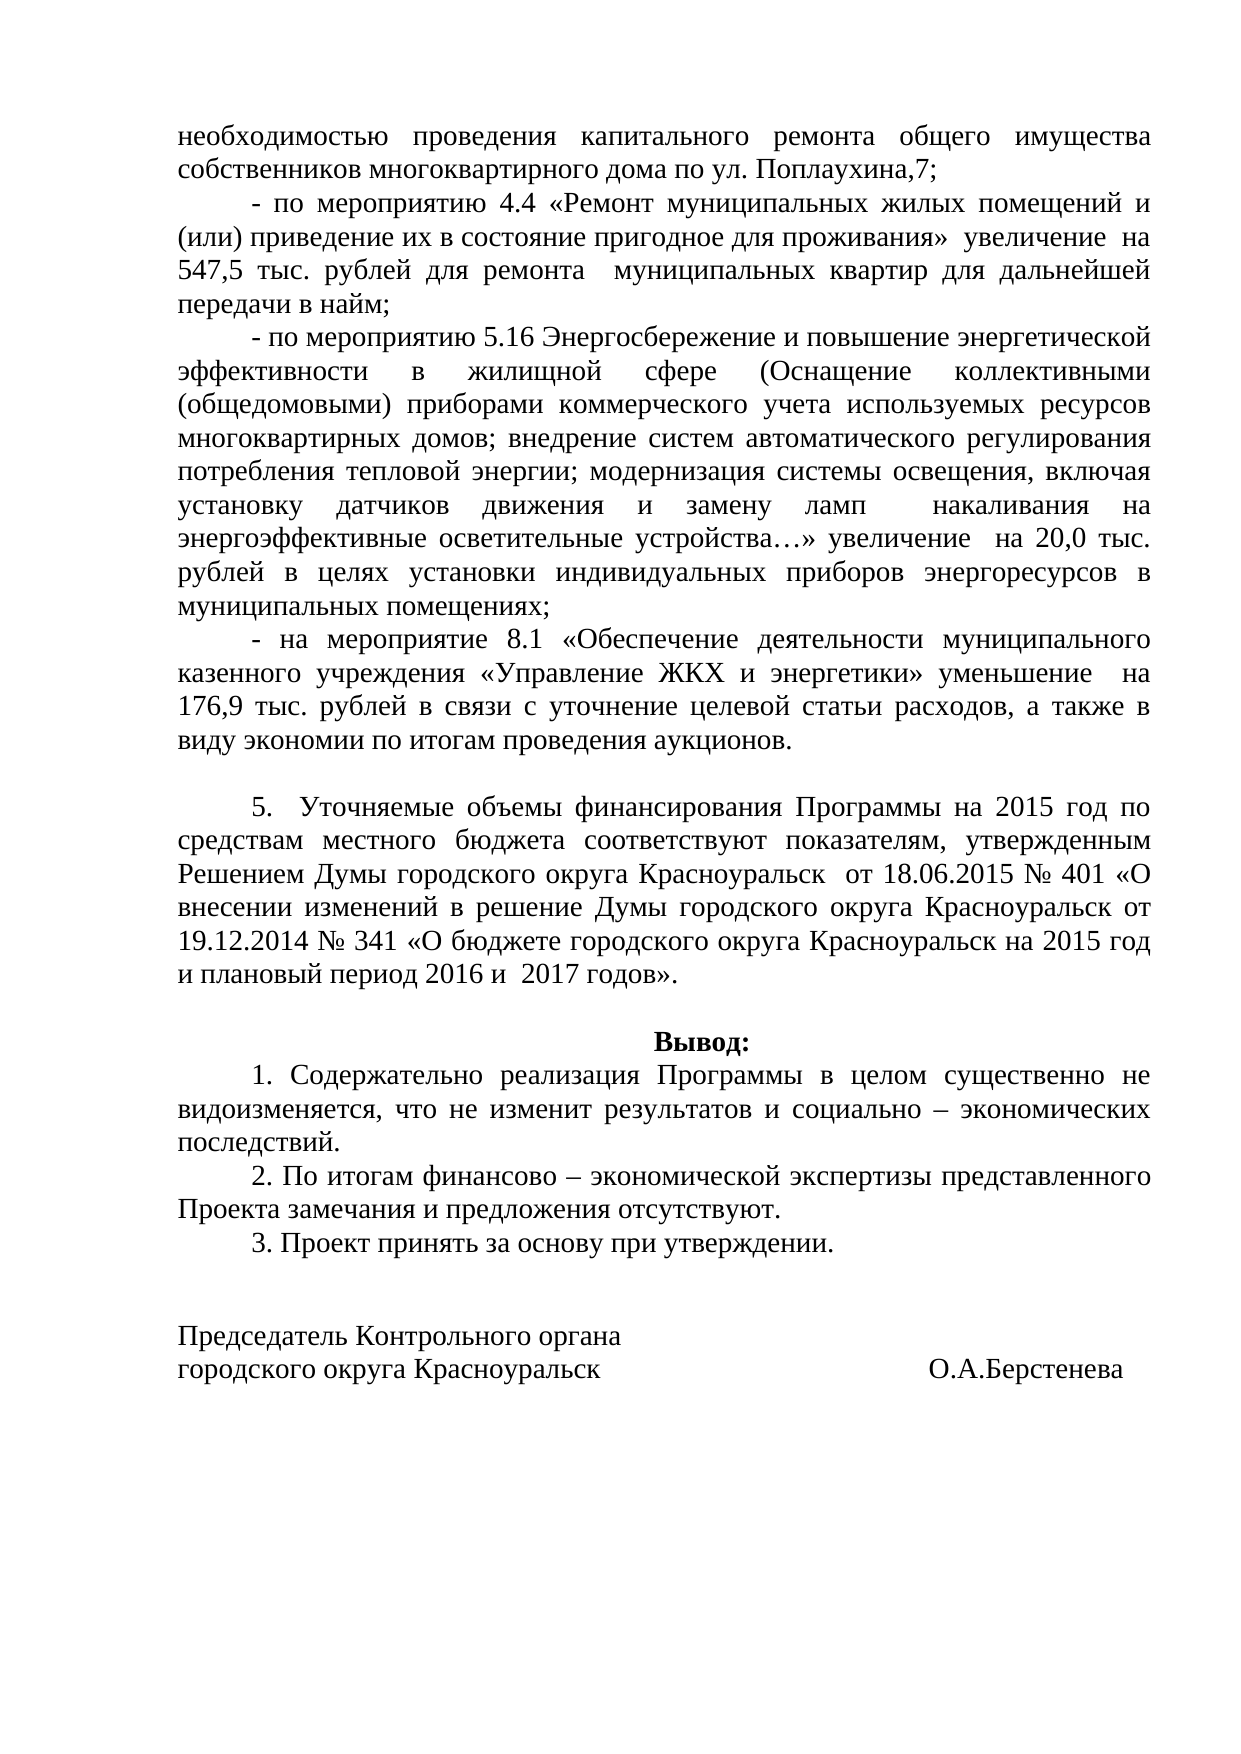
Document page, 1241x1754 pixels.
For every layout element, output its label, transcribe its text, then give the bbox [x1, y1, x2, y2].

text 1. Содержательно реализация Программы в целом существенно не видоизменяется, что не изменит результатов и социально – экономических последствий. [177, 1057, 1152, 1158]
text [177, 118, 1152, 185]
text Председатель Контрольного органа [177, 1318, 1152, 1351]
text - по мероприятию 5.16 Энергосбережение и повышение энергетической эффективности в жилищной сфере (Оснащение коллективными (общедомовыми) приборами коммерческого учета используемых ресурсов многоквартирных домов; внедрение систем автоматического регулирования потребления тепловой энергии; модернизация системы освещения, включая установку датчиков движения и замену ламп накаливания на энергоэффективные осветительные устройства…» увеличение на 20,0 тыс. рублей в целях установки индивидуальных приборов энергоресурсов в муниципальных помещениях; [177, 319, 1152, 621]
text 3. Проект принять за основу при утверждении. [177, 1225, 1152, 1258]
text Вывод: [177, 1024, 1152, 1057]
text городского округа Красноуральск О.А.Берстенева [177, 1351, 1152, 1385]
text 2. По итогам финансово – экономической экспертизы представленного Проекта замечания и предложения отсутствуют. [177, 1158, 1152, 1225]
text 5. Уточняемые объемы финансирования Программы на 2015 год по средствам местного бюджета соответствуют показателям, утвержденным Решением Думы городского округа Красноуральск от 18.06.2015 № 401 «О внесении изменений в решение Думы городского округа Красноуральск от 19.12.2014 № 341 «О бюджете городского округа Красноуральск на 2015 год и плановый период 2016 и 2017 годов». [177, 789, 1152, 990]
text - на мероприятие 8.1 «Обеспечение деятельности муниципального казенного учреждения «Управление ЖКХ и энергетики» уменьшение на 176,9 тыс. рублей в связи с уточнение целевой статьи расходов, а также в виду экономии по итогам проведения аукционов. [177, 621, 1152, 755]
text - по мероприятию 4.4 «Ремонт муниципальных жилых помещений и (или) приведение их в состояние пригодное для проживания» увеличение на 547,5 тыс. рублей для ремонта муниципальных квартир для дальнейшей передачи в найм; [177, 185, 1152, 319]
